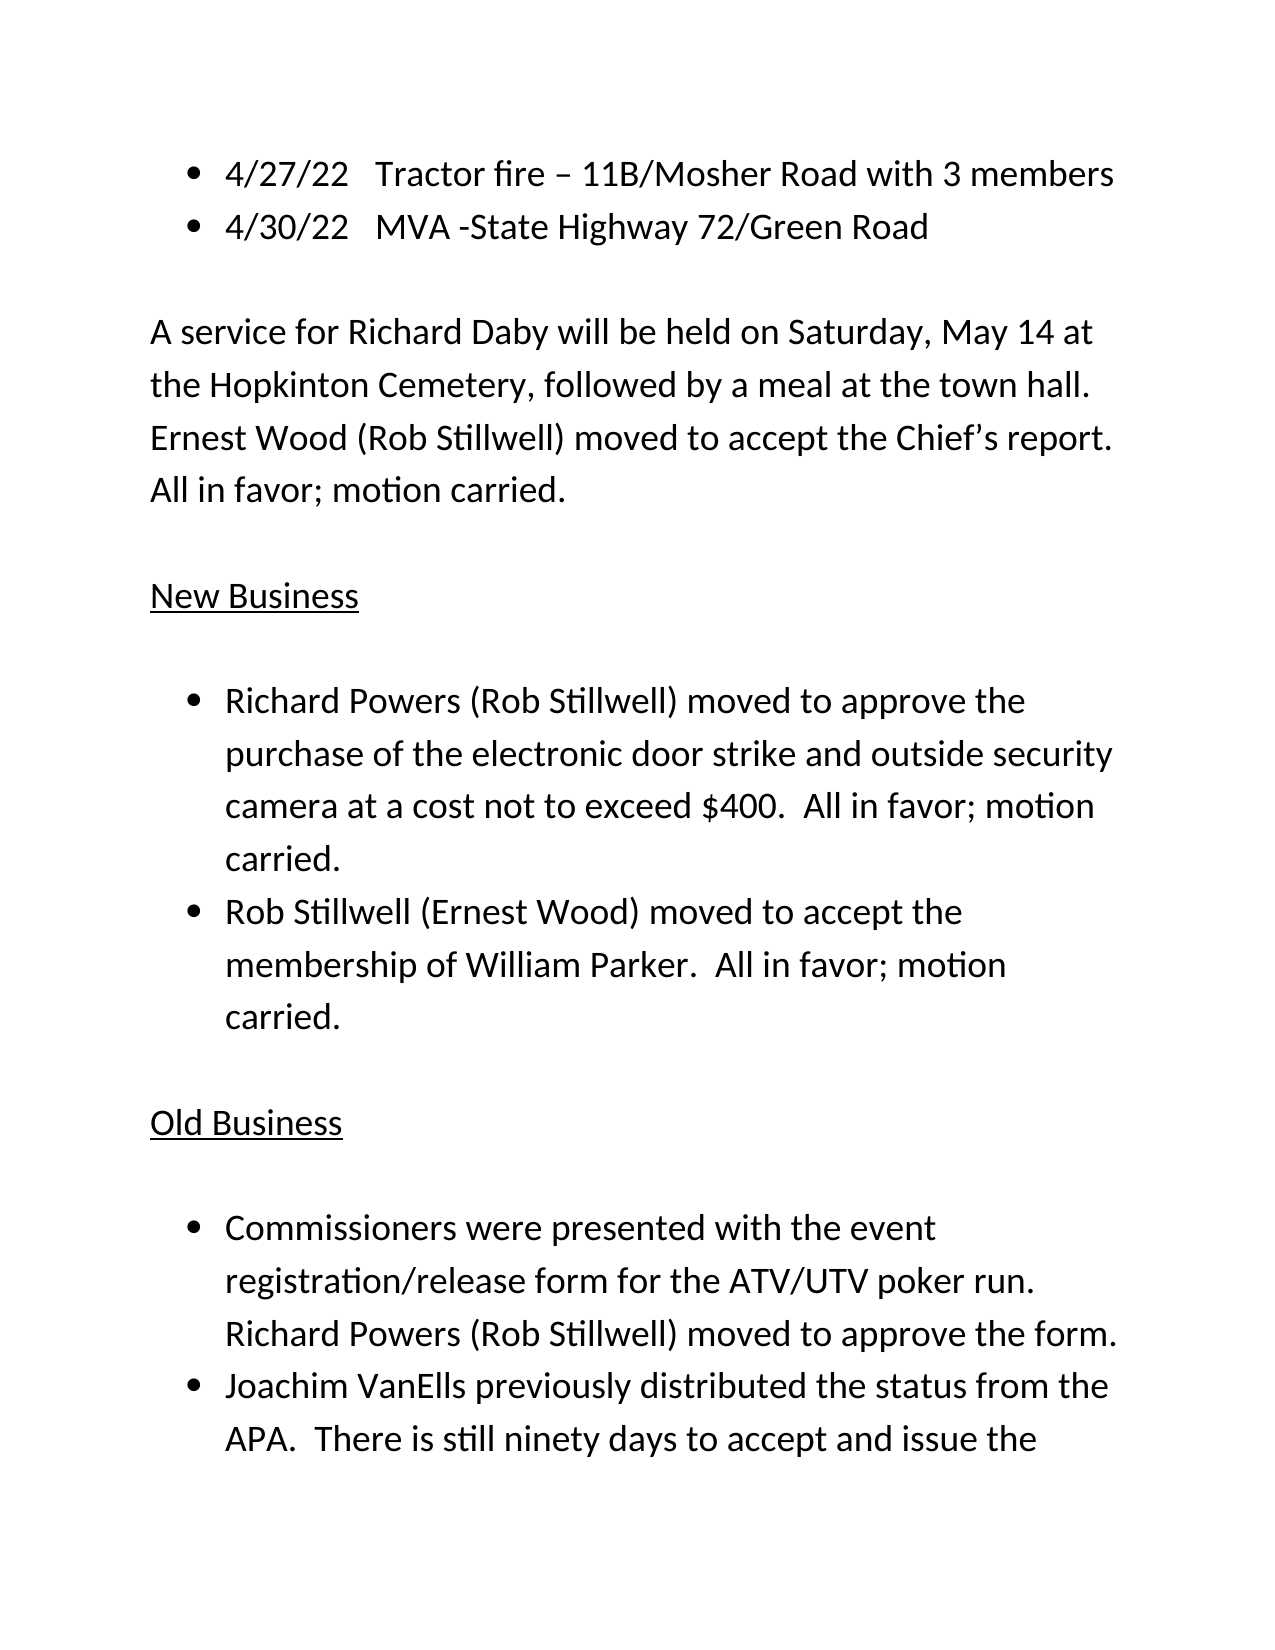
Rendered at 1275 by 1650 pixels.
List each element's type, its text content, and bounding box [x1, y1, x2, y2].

text New Business [150, 572, 1125, 617]
list Commissioners were presented with the event registration/release form for the ATV/UTV poker run. Richard Powers (Rob Stillwell) moved to approve the form. [187, 1204, 1125, 1355]
text A service for Richard Daby will be held on Saturday, May 14 at the Hopkinton Cemetery, followed by a meal at the town hall. Ernest Wood (Rob Stillwell) moved to accept the Chief’s report. All in favor; motion carried. [150, 308, 1125, 512]
list Rob Stillwell (Ernest Wood) moved to accept the membership of William Parker. All in favor; motion carried. [187, 888, 1125, 1039]
list 4/30/22 MVA -State Highway 72/Green Road [187, 203, 1125, 248]
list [187, 1362, 1125, 1461]
text Old Business [150, 1099, 1125, 1144]
list Richard Powers (Rob Stillwell) moved to approve the purchase of the electronic door strike and outside security camera at a cost not to exceed $400. All in favor; motion carried. [187, 677, 1125, 881]
list 4/27/22 Tractor fire – 11B/Mosher Road with 3 members [187, 150, 1125, 196]
